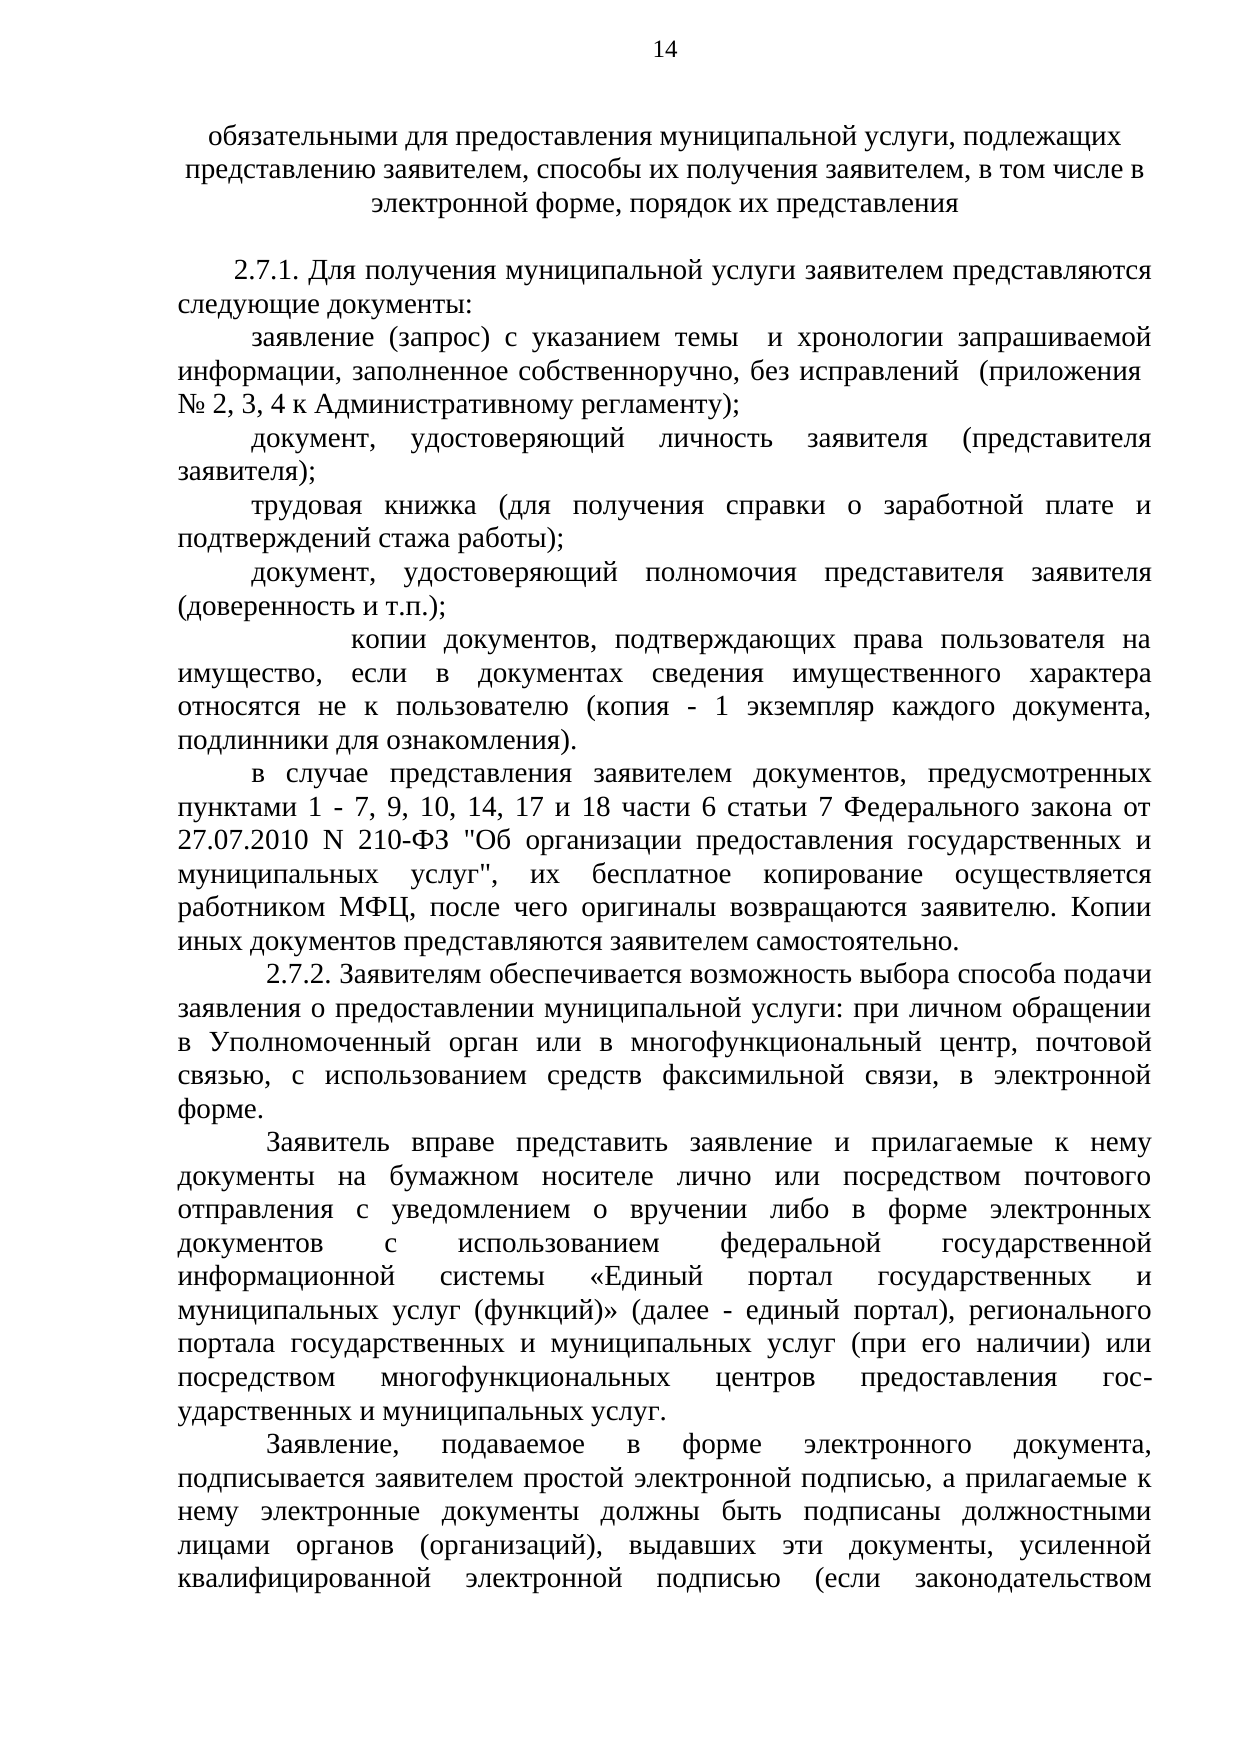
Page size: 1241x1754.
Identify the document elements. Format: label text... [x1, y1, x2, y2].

text в случае представления заявителем документов, предусмотренных пунктами 1 - 7, 9, 10, 14, 17 и 18 части 6 статьи 7 Федерального закона от 27.07.2010 N 210-ФЗ "Об организации предоставления государственных и муниципальных услуг", их бесплатное копирование осуществляется работником МФЦ, после чего оригиналы возвращаются заявителю. Копии иных документов представляются заявителем самостоятельно. [177, 755, 1152, 957]
text заявление (запрос) с указанием темы и хронологии запрашиваемой информации, заполненное собственноручно, без исправлений (приложения № 2, 3, 4 к Административному регламенту); [177, 319, 1152, 420]
text копии документов, подтверждающих права пользователя на имущество, если в документах сведения имущественного характера относятся не к пользователю (копия - 1 экземпляр каждого документа, подлинники для ознакомления). [177, 621, 1152, 755]
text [177, 1426, 1152, 1594]
text документ, удостоверяющий личность заявителя (представителя заявителя); [177, 420, 1152, 487]
text Заявитель вправе представить заявление и прилагаемые к нему документы на бумажном носителе лично или посредством почтового отправления с уведомлением о вручении либо в форме электронных документов с использованием федеральной государственной информационной системы «Единый портал государственных и муниципальных услуг (функций)» (далее - единый портал), регионального портала государственных и муниципальных услуг (при его наличии) или посредством многофункциональных центров предоставления государственных и муниципальных услуг. [177, 1124, 1152, 1426]
text 2.7.1. Для получения муниципальной услуги заявителем представляются следующие документы: [177, 252, 1152, 319]
text 2.7.2. Заявителям обеспечивается возможность выбора способа подачи заявления о предоставлении муниципальной услуги: при личном обращении в Уполномоченный орган или в многофункциональный центр, почтовой связью, с использованием средств факсимильной связи, в электронной форме. [177, 957, 1152, 1124]
text документ, удостоверяющий полномочия представителя заявителя (доверенность и т.п.); [177, 554, 1152, 621]
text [177, 118, 1152, 219]
text трудовая книжка (для получения справки о заработной плате и подтверждений стажа работы); [177, 487, 1152, 554]
